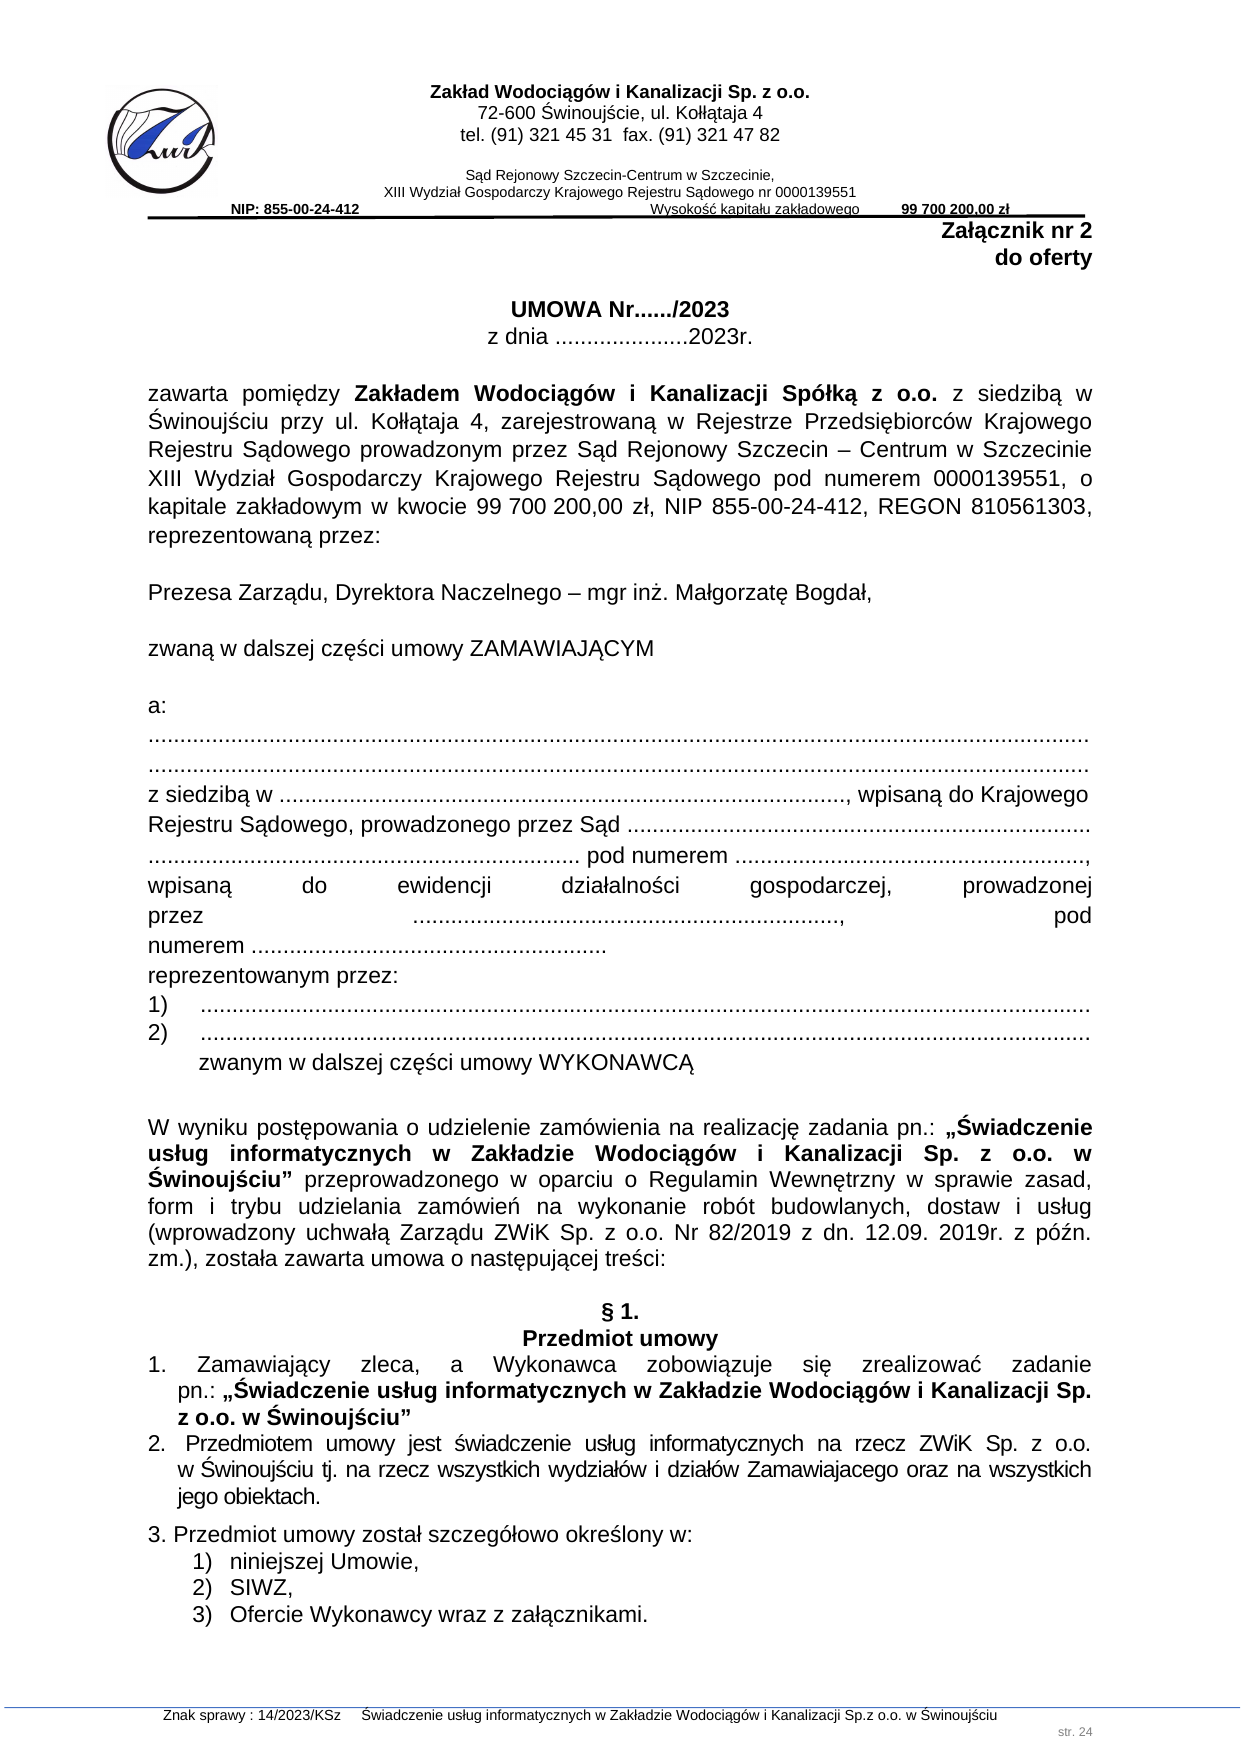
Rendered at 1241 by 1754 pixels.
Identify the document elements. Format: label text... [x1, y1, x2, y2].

text W wyniku postępowania o udzielenie zamówienia na realizację zadania pn.: „Świadczenie usług informatycznych w Zakładzie Wodociągów i Kanalizacji Sp. z o.o. w Świnoujściu” przeprowadzonego w oparciu o Regulamin Wewnętrzny w sprawie zasad, form i trybu udzielania zamówień na wykonanie robót budowlanych, dostaw i usług (wprowadzony uchwałą Zarządu ZWiK Sp. z o.o. Nr 82/2019 z dn. 12.09. 2019r. z późn. zm.), została zawarta umowa o następującej treści: [148, 1114, 1092, 1272]
text .................................................................... pod numerem ......................................................., [148, 842, 1092, 868]
text a: [148, 692, 1092, 719]
list niniejszej Umowie, [192, 1548, 1092, 1574]
title UMOWA Nr....../2023 [148, 296, 1092, 323]
text reprezentowanym przez: [148, 962, 1092, 989]
text 3. Przedmiot umowy został szczegółowo określony w: [148, 1521, 1092, 1548]
list Przedmiotem umowy jest świadczenie usług informatycznych na rzecz ZWiK Sp. z o.o. w Świnoujściu tj. na rzecz wszystkich wydziałów i działów Zamawiajacego oraz na wszystkich jego obiektach. [148, 1430, 1092, 1509]
title Załącznik nr 2 [148, 217, 1092, 243]
list SIWZ, [192, 1574, 1092, 1601]
text 2) ............................................................................................................................................ [148, 1019, 1092, 1046]
text ........................................................................................................................................................................................................................................................................................................z siedzibą w ........................................................................................., wpisaną do Krajowego Rejestru Sądowego, prowadzonego przez Sąd ......................................................................... [148, 721, 1092, 838]
text 1) ............................................................................................................................................ [148, 991, 1092, 1017]
list Ofercie Wykonawcy wraz z załącznikami. [192, 1601, 1092, 1627]
text z dnia .....................2023r. [148, 323, 1092, 349]
text zwaną w dalszej części umowy ZAMAWIAJĄCYM [148, 635, 1092, 662]
picture [104, 85, 218, 198]
text Przedmiot umowy [148, 1324, 1092, 1351]
text Prezesa Zarządu, Dyrektora Naczelnego – mgr inż. Małgorzatę Bogdał, [148, 578, 1092, 605]
text zwanym w dalszej części umowy WYKONAWCĄ [148, 1049, 1092, 1075]
title do oferty [148, 243, 1092, 270]
text zawarta pomiędzy Zakładem Wodociągów i Kanalizacji Spółką z o.o. z siedzibą w Świnoujściu przy ul. Kołłątaja 4, zarejestrowaną w Rejestrze Przedsiębiorców Krajowego Rejestru Sądowego prowadzonym przez Sąd Rejonowy Szczecin – Centrum w Szczecinie XIII Wydział Gospodarczy Krajowego Rejestru Sądowego pod numerem 0000139551, o kapitale zakładowym w kwocie 99 700 200,00 zł, NIP 855-00-24-412, REGON 810561303, reprezentowaną przez: [148, 379, 1092, 548]
text 1. Zamawiający zleca, a Wykonawca zobowiązuje się zrealizować zadanie pn.: „Świadczenie usług informatycznych w Zakładzie Wodociągów i Kanalizacji Sp. z o.o. w Świnoujściu” [148, 1351, 1092, 1430]
text wpisaną do ewidencji działalności gospodarczej, prowadzonej przez ..................................................................., pod numerem ........................................................ [148, 872, 1092, 958]
text § 1. [148, 1298, 1092, 1324]
